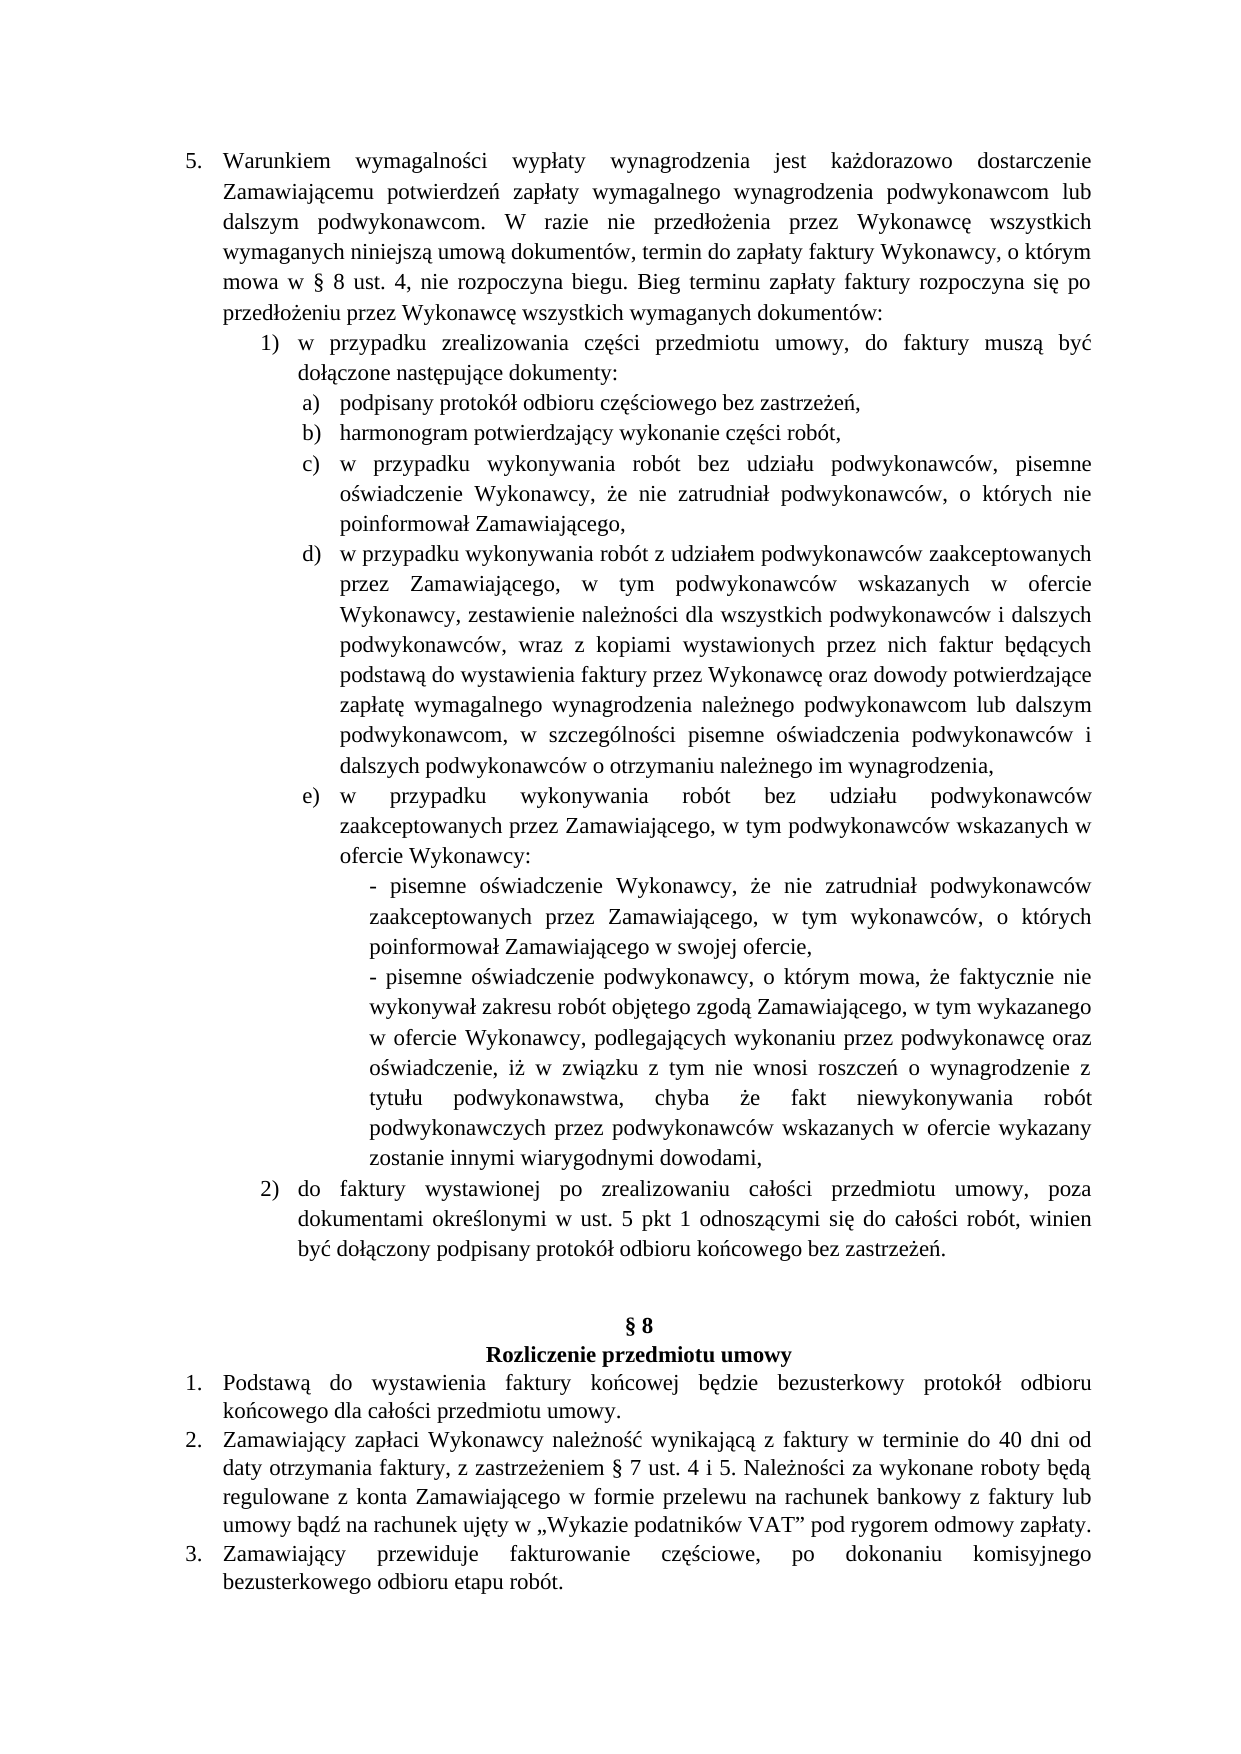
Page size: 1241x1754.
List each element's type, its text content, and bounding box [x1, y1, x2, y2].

list w przypadku zrealizowania części przedmiotu umowy, do faktury muszą być dołączone następujące dokumenty: [260, 329, 1093, 385]
list Warunkiem wymagalności wypłaty wynagrodzenia jest każdorazowo dostarczenie Zamawiającemu potwierdzeń zapłaty wymagalnego wynagrodzenia podwykonawcom lub dalszym podwykonawcom. W razie nie przedłożenia przez Wykonawcę wszystkich wymaganych niniejszą umową dokumentów, termin do zapłaty faktury Wykonawcy, o którym mowa w § 8 ust. 4, nie rozpoczyna biegu. Bieg terminu zapłaty faktury rozpoczyna się po przedłożeniu przez Wykonawcę wszystkich wymaganych dokumentów: [185, 148, 1093, 325]
list - pisemne oświadczenie podwykonawcy, o którym mowa, że faktycznie nie wykonywał zakresu robót objętego zgodą Zamawiającego, w tym wykazanego w ofercie Wykonawcy, podlegających wykonaniu przez podwykonawcę oraz oświadczenie, iż w związku z tym nie wnosi roszczeń o wynagrodzenie z tytułu podwykonawstwa, chyba że fakt niewykonywania robót podwykonawczych przez podwykonawców wskazanych w ofercie wykazany zostanie innymi wiarygodnymi dowodami, [369, 963, 1093, 1171]
list - pisemne oświadczenie Wykonawcy, że nie zatrudniał podwykonawców zaakceptowanych przez Zamawiającego, w tym wykonawców, o których poinformował Zamawiającego w swojej ofercie, [369, 873, 1093, 959]
list Zamawiający zapłaci Wykonawcy należność wynikającą z faktury w terminie do 40 dni od daty otrzymania faktury, z zastrzeżeniem § 7 ust. 4 i 5. Należności za wykonane roboty będą regulowane z konta Zamawiającego w formie przelewu na rachunek bankowy z faktury lub umowy bądź na rachunek ujęty w „Wykazie podatników VAT” pod rygorem odmowy zapłaty. [185, 1426, 1093, 1538]
list harmonogram potwierdzający wykonanie części robót, [302, 419, 1093, 446]
text Rozliczenie przedmiotu umowy [185, 1341, 1093, 1367]
list w przypadku wykonywania robót bez udziału podwykonawców zaakceptowanych przez Zamawiającego, w tym podwykonawców wskazanych w ofercie Wykonawcy: [302, 782, 1093, 869]
list podpisany protokół odbioru częściowego bez zastrzeżeń, [302, 389, 1093, 416]
list w przypadku wykonywania robót z udziałem podwykonawców zaakceptowanych przez Zamawiającego, w tym podwykonawców wskazanych w ofercie Wykonawcy, zestawienie należności dla wszystkich podwykonawców i dalszych podwykonawców, wraz z kopiami wystawionych przez nich faktur będących podstawą do wystawienia faktury przez Wykonawcę oraz dowody potwierdzające zapłatę wymagalnego wynagrodzenia należnego podwykonawcom lub dalszym podwykonawcom, w szczególności pisemne oświadczenia podwykonawców i dalszych podwykonawców o otrzymaniu należnego im wynagrodzenia, [302, 540, 1093, 778]
list do faktury wystawionej po zrealizowaniu całości przedmiotu umowy, poza dokumentami określonymi w ust. 5 pkt 1 odnoszącymi się do całości robót, winien być dołączony podpisany protokół odbioru końcowego bez zastrzeżeń. [260, 1175, 1093, 1261]
list w przypadku wykonywania robót bez udziału podwykonawców, pisemne oświadczenie Wykonawcy, że nie zatrudniał podwykonawców, o których nie poinformował Zamawiającego, [302, 450, 1093, 536]
list Podstawą do wystawienia faktury końcowej będzie bezusterkowy protokół odbioru końcowego dla całości przedmiotu umowy. [185, 1369, 1093, 1424]
text § 8 [185, 1312, 1093, 1338]
list Zamawiający przewiduje fakturowanie częściowe, po dokonaniu komisyjnego bezusterkowego odbioru etapu robót. [185, 1540, 1093, 1594]
